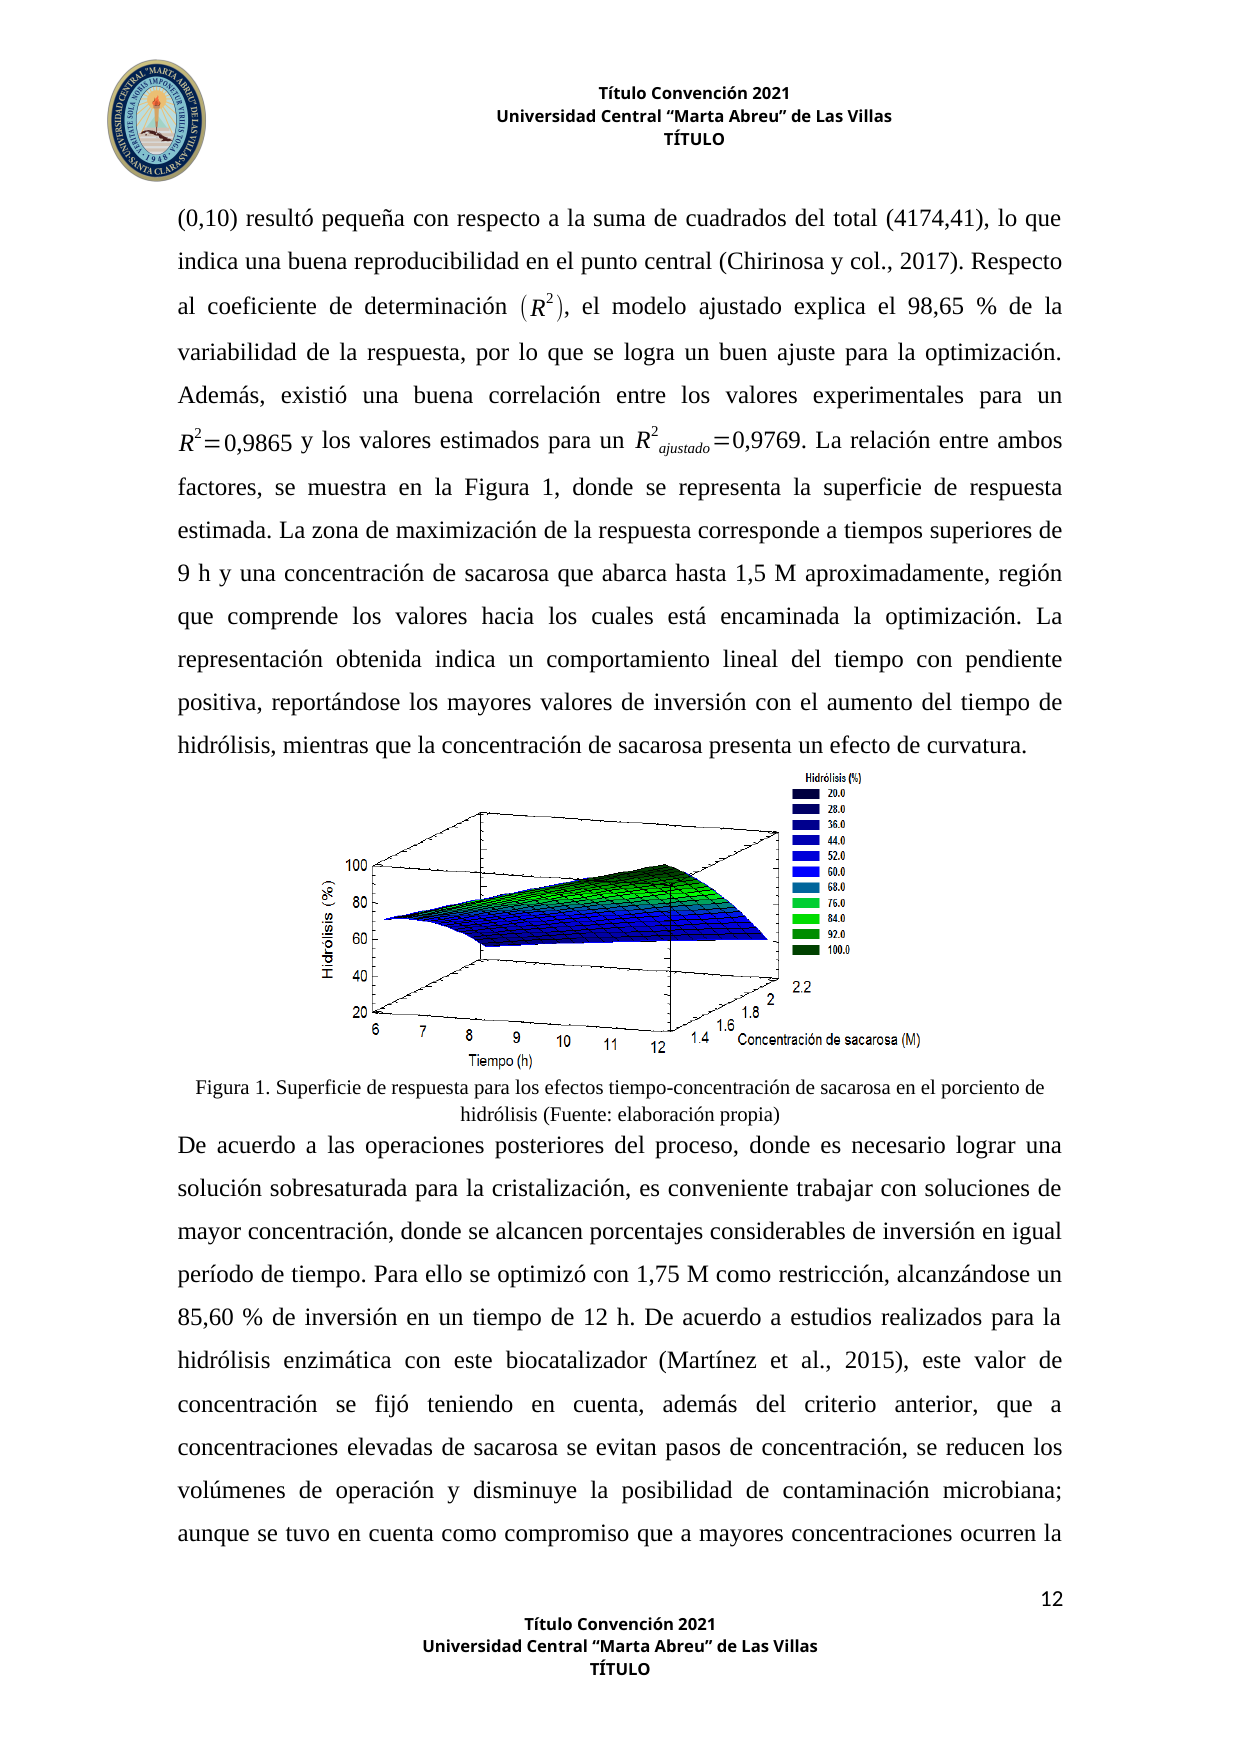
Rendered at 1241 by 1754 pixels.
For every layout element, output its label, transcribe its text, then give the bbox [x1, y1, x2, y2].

text Figura 1. Superficie de respuesta para los efectos tiempo-concentración de sacarosa en el porciento de hidrólisis (Fuente: elaboración propia) [177, 1075, 1063, 1126]
picture [314, 773, 926, 1075]
picture [106, 59, 207, 183]
